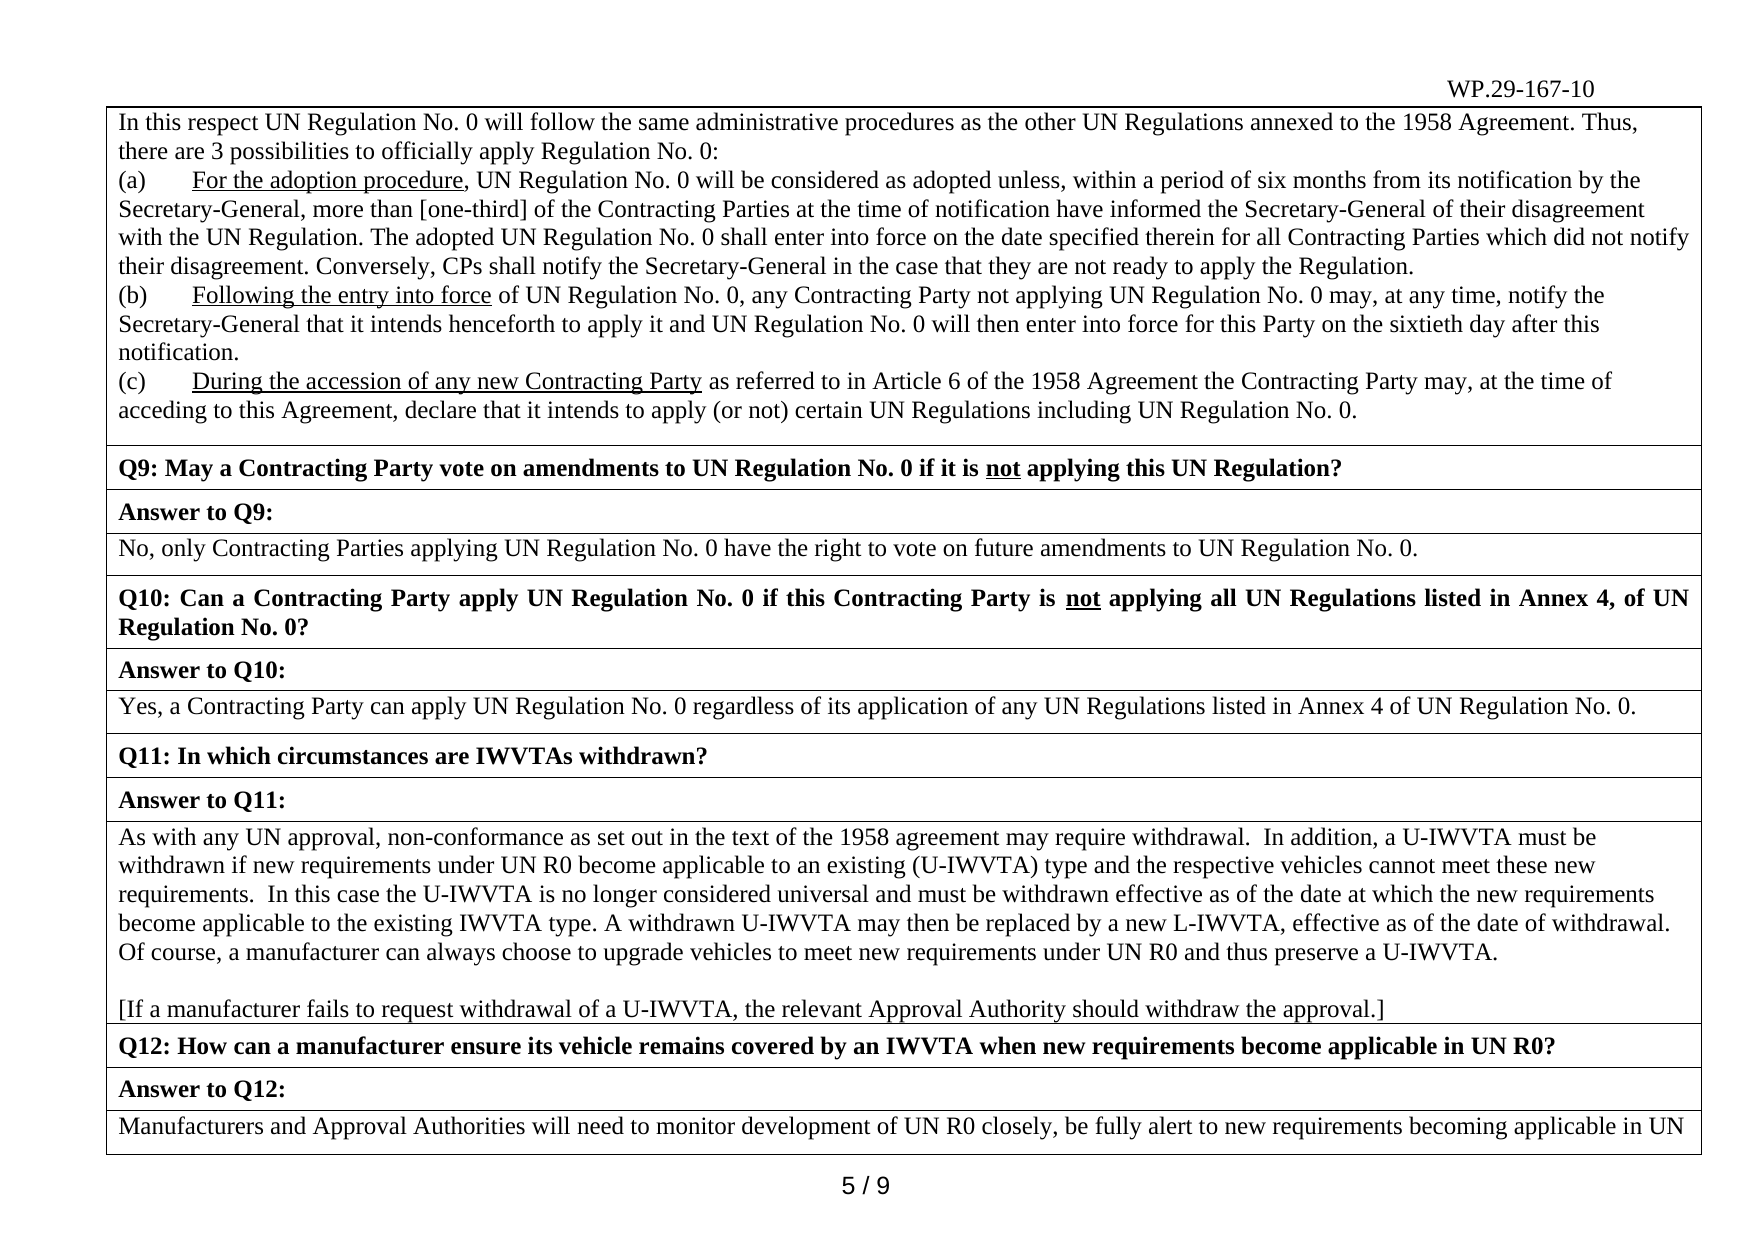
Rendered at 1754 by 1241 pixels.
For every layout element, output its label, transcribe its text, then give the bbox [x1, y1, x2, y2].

table_cell Q11: In which circumstances are IWVTAs withdrawn? [107, 734, 1701, 777]
table_cell Yes, a Contracting Party can apply UN Regulation No. 0 regardless of its application of any UN Regulations listed in Annex 4 of UN Regulation No. 0. [107, 691, 1701, 733]
table_cell Answer to Q11: [107, 778, 1701, 821]
table_cell Answer to Q10: [107, 649, 1701, 690]
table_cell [107, 1111, 1701, 1154]
table_cell No, only Contracting Parties applying UN Regulation No. 0 have the right to vote on future amendments to UN Regulation No. 0. [107, 534, 1701, 575]
table_cell Q9: May a Contracting Party vote on amendments to UN Regulation No. 0 if it is not applying this UN Regulation? [107, 446, 1701, 488]
table_cell In this respect UN Regulation No. 0 will follow the same administrative procedures as the other UN Regulations annexed to the 1958 Agreement. Thus, there are 3 possibilities to officially apply Regulation No. 0: (a) For the adoption procedure, UN Regulation No. 0 will be considered as adopted unless, within a period of six months from its notification by the Secretary-General, more than [one-third] of the Contracting Parties at the time of notification have informed the Secretary-General of their disagreement with the UN Regulation. The adopted UN Regulation No. 0 shall enter into force on the date specified therein for all Contracting Parties which did not notify their disagreement. Conversely, CPs shall notify the Secretary-General in the case that they are not ready to apply the Regulation. (b) Following the entry into force of UN Regulation No. 0, any Contracting Party not applying UN Regulation No. 0 may, at any time, notify the Secretary-General that it intends henceforth to apply it and UN Regulation No. 0 will then enter into force for this Party on the sixtieth day after this notification. (c) During the accession of any new Contracting Party as referred to in Article 6 of the 1958 Agreement the Contracting Party may, at the time of acceding to this Agreement, declare that it intends to apply (or not) certain UN Regulations including UN Regulation No. 0. [107, 108, 1701, 445]
table_cell Q10: Can a Contracting Party apply UN Regulation No. 0 if this Contracting Party is not applying all UN Regulations listed in Annex 4, of UN Regulation No. 0? [107, 576, 1701, 648]
table_cell Answer to Q12: [107, 1068, 1701, 1110]
table_cell Answer to Q9: [107, 490, 1701, 532]
table_cell Q12: How can a manufacturer ensure its vehicle remains covered by an IWVTA when new requirements become applicable in UN R0? [107, 1024, 1701, 1067]
table_cell As with any UN approval, non-conformance as set out in the text of the 1958 agreement may require withdrawal. In addition, a U-IWVTA must be withdrawn if new requirements under UN R0 become applicable to an existing (U-IWVTA) type and the respective vehicles cannot meet these new requirements. In this case the U-IWVTA is no longer considered universal and must be withdrawn effective as of the date at which the new requirements become applicable to the existing IWVTA type. A withdrawn U-IWVTA may then be replaced by a new L-IWVTA, effective as of the date of withdrawal. Of course, a manufacturer can always choose to upgrade vehicles to meet new requirements under UN R0 and thus preserve a U-IWVTA. [If a manufacturer fails to request withdrawal of a U-IWVTA, the relevant Approval Authority should withdraw the approval.] [107, 822, 1701, 1023]
